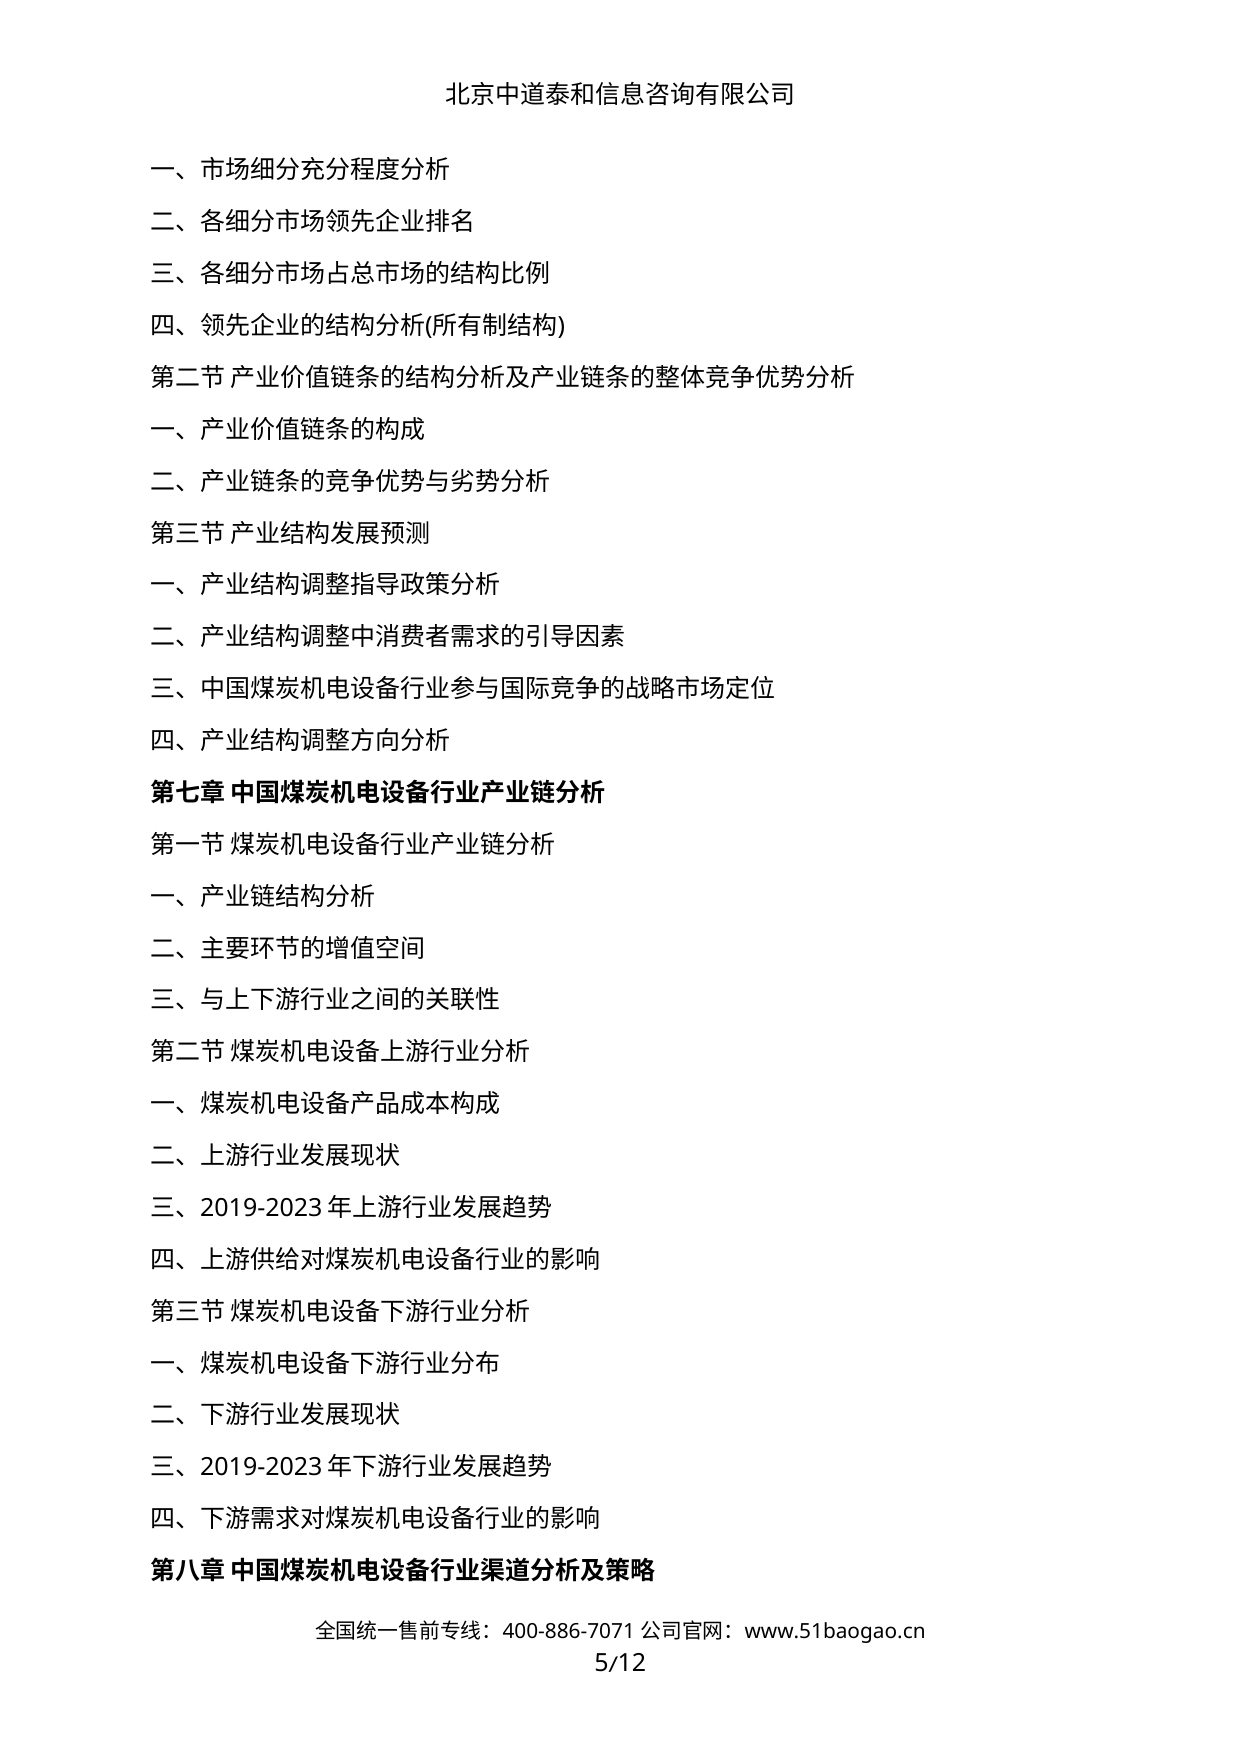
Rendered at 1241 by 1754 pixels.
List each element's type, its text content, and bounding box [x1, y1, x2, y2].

text 三、各细分市场占总市场的结构比例 [150, 254, 1090, 290]
text 第三节 煤炭机电设备下游行业分析 [150, 1291, 1090, 1327]
text 二、产业结构调整中消费者需求的引导因素 [150, 617, 1090, 653]
text 三、中国煤炭机电设备行业参与国际竞争的战略市场定位 [150, 669, 1090, 705]
text 一、产业链结构分析 [150, 876, 1090, 912]
text 一、市场细分充分程度分析 [150, 150, 1090, 186]
text 第三节 产业结构发展预测 [150, 513, 1090, 549]
text 二、上游行业发展现状 [150, 1136, 1090, 1172]
text 三、2019-2023年上游行业发展趋势 [150, 1187, 1090, 1224]
text 四、产业结构调整方向分析 [150, 721, 1090, 757]
text 二、主要环节的增值空间 [150, 928, 1090, 964]
text 一、煤炭机电设备产品成本构成 [150, 1084, 1090, 1120]
text 第八章 中国煤炭机电设备行业渠道分析及策略 [150, 1551, 1090, 1587]
text 四、领先企业的结构分析(所有制结构) [150, 306, 1090, 342]
text 第七章 中国煤炭机电设备行业产业链分析 [150, 772, 1090, 809]
text 二、产业链条的竞争优势与劣势分析 [150, 461, 1090, 497]
text 三、与上下游行业之间的关联性 [150, 980, 1090, 1016]
text 第二节 产业价值链条的结构分析及产业链条的整体竞争优势分析 [150, 357, 1090, 394]
text 二、各细分市场领先企业排名 [150, 202, 1090, 238]
text 四、下游需求对煤炭机电设备行业的影响 [150, 1499, 1090, 1535]
text 一、产业价值链条的构成 [150, 409, 1090, 446]
text 三、2019-2023年下游行业发展趋势 [150, 1447, 1090, 1483]
text 一、产业结构调整指导政策分析 [150, 565, 1090, 601]
text 一、煤炭机电设备下游行业分布 [150, 1343, 1090, 1379]
text 四、上游供给对煤炭机电设备行业的影响 [150, 1239, 1090, 1276]
text 二、下游行业发展现状 [150, 1395, 1090, 1431]
text 第一节 煤炭机电设备行业产业链分析 [150, 824, 1090, 861]
text 第二节 煤炭机电设备上游行业分析 [150, 1032, 1090, 1068]
